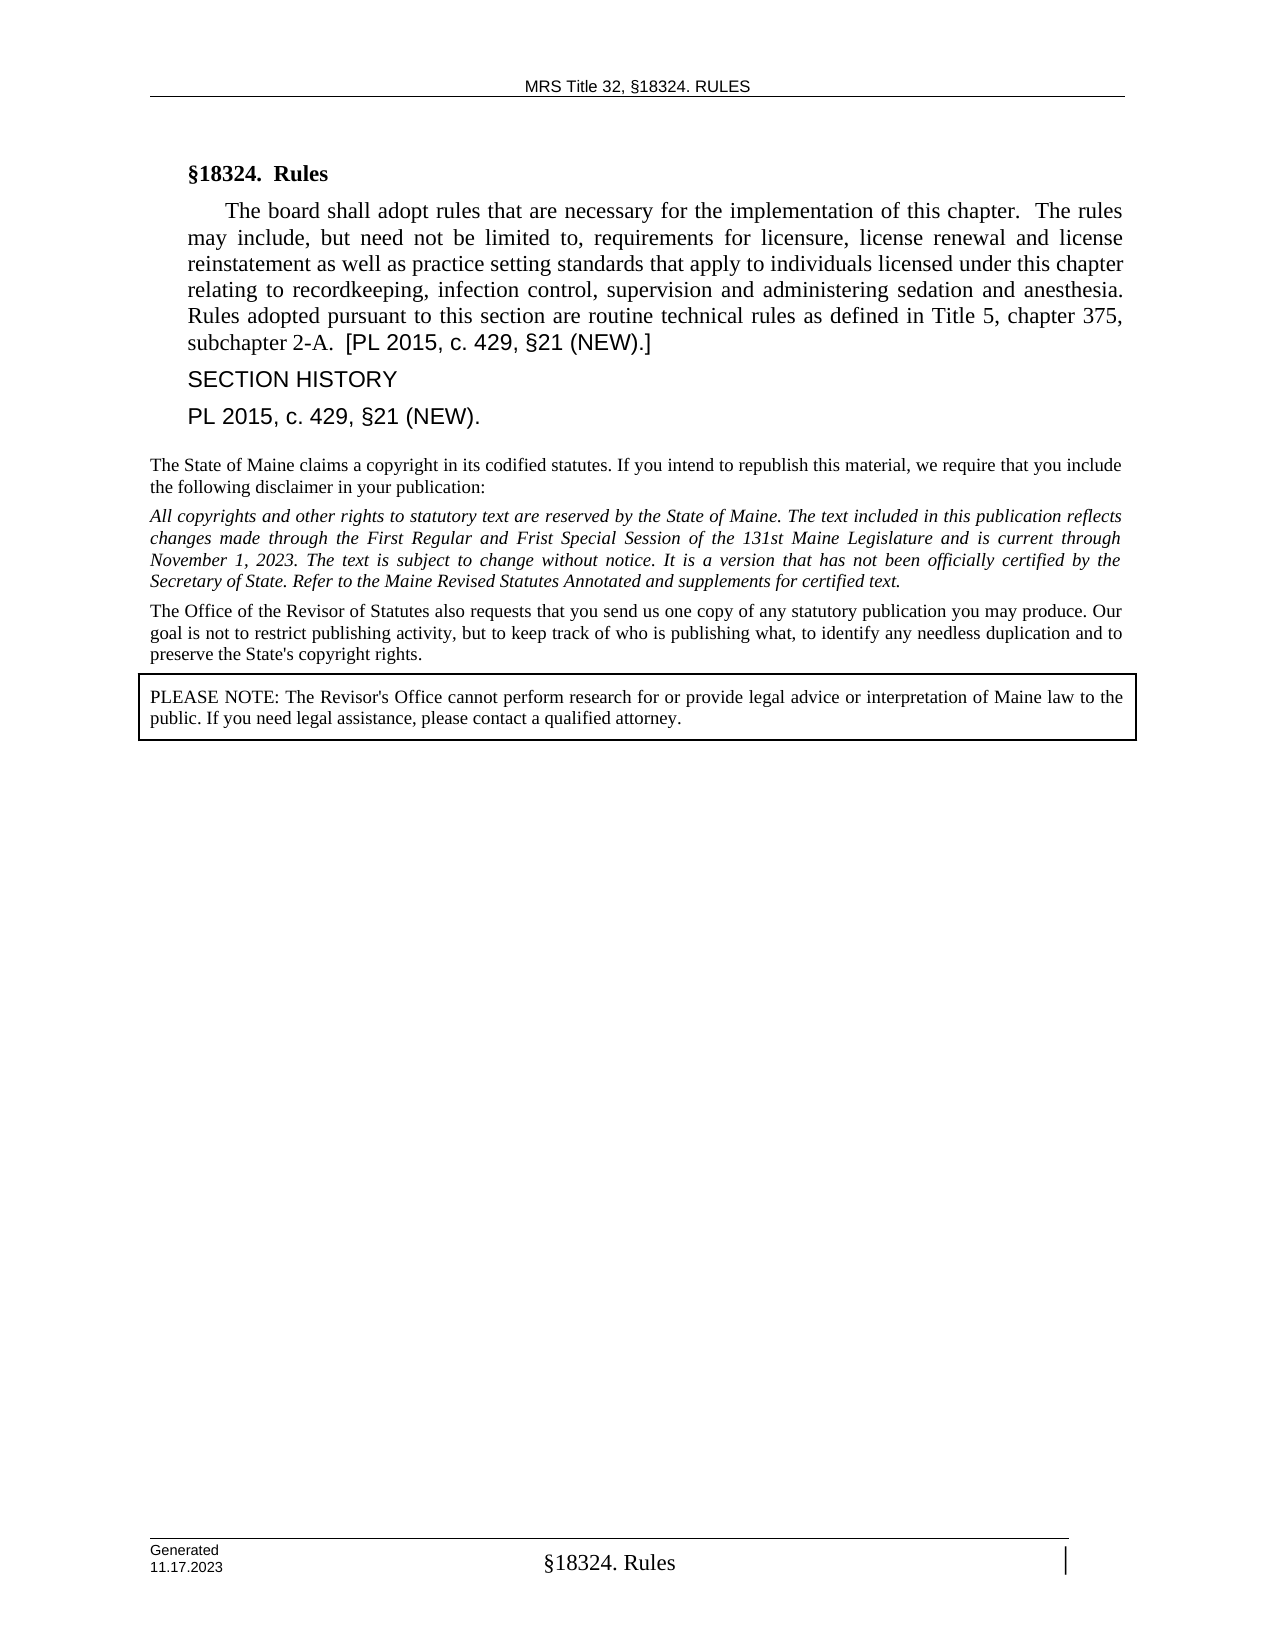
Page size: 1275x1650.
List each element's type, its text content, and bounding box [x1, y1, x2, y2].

text §18324. Rules [187, 160, 1125, 187]
text The Office of the Revisor of Statutes also requests that you send us one copy of any statutory publication you may produce. Our goal is not to restrict publishing activity, but to keep track of who is publishing what, to identify any needless duplication and to preserve the State's copyright rights. [150, 600, 1125, 665]
text All copyrights and other rights to statutory text are reserved by the State of Maine. The text included in this publication reflects changes made through the First Regular and Frist Special Session of the 131st Maine Legislature and is current through November 1, 2023 . The text is subject to change without notice. It is a version that has not been officially certified by the Secretary of State. Refer to the Maine Revised Statutes Annotated and supplements for certified text. [150, 505, 1125, 592]
text SECTION HISTORY [187, 366, 1125, 392]
text PLEASE NOTE: The Revisor's Office cannot perform research for or provide legal advice or interpretation of Maine law to the public. If you need legal assistance, please contact a qualified attorney. [140, 675, 1135, 739]
text The board shall adopt rules that are necessary for the implementation of this chapter. The rules may include, but need not be limited to, requirements for licensure, license renewal and license reinstatement as well as practice setting standards that apply to individuals licensed under this chapter relating to recordkeeping, infection control, supervision and administering sedation and anesthesia. Rules adopted pursuant to this section are routine technical rules as defined in Title 5, chapter 375, subchapter 2‑A. [PL 2015, c. 429, §21 (NEW).] [187, 197, 1125, 355]
text The State of Maine claims a copyright in its codified statutes. If you intend to republish this material, we require that you include the following disclaimer in your publication: [150, 454, 1125, 497]
text PL 2015, c. 429, §21 (NEW). [187, 403, 1125, 429]
